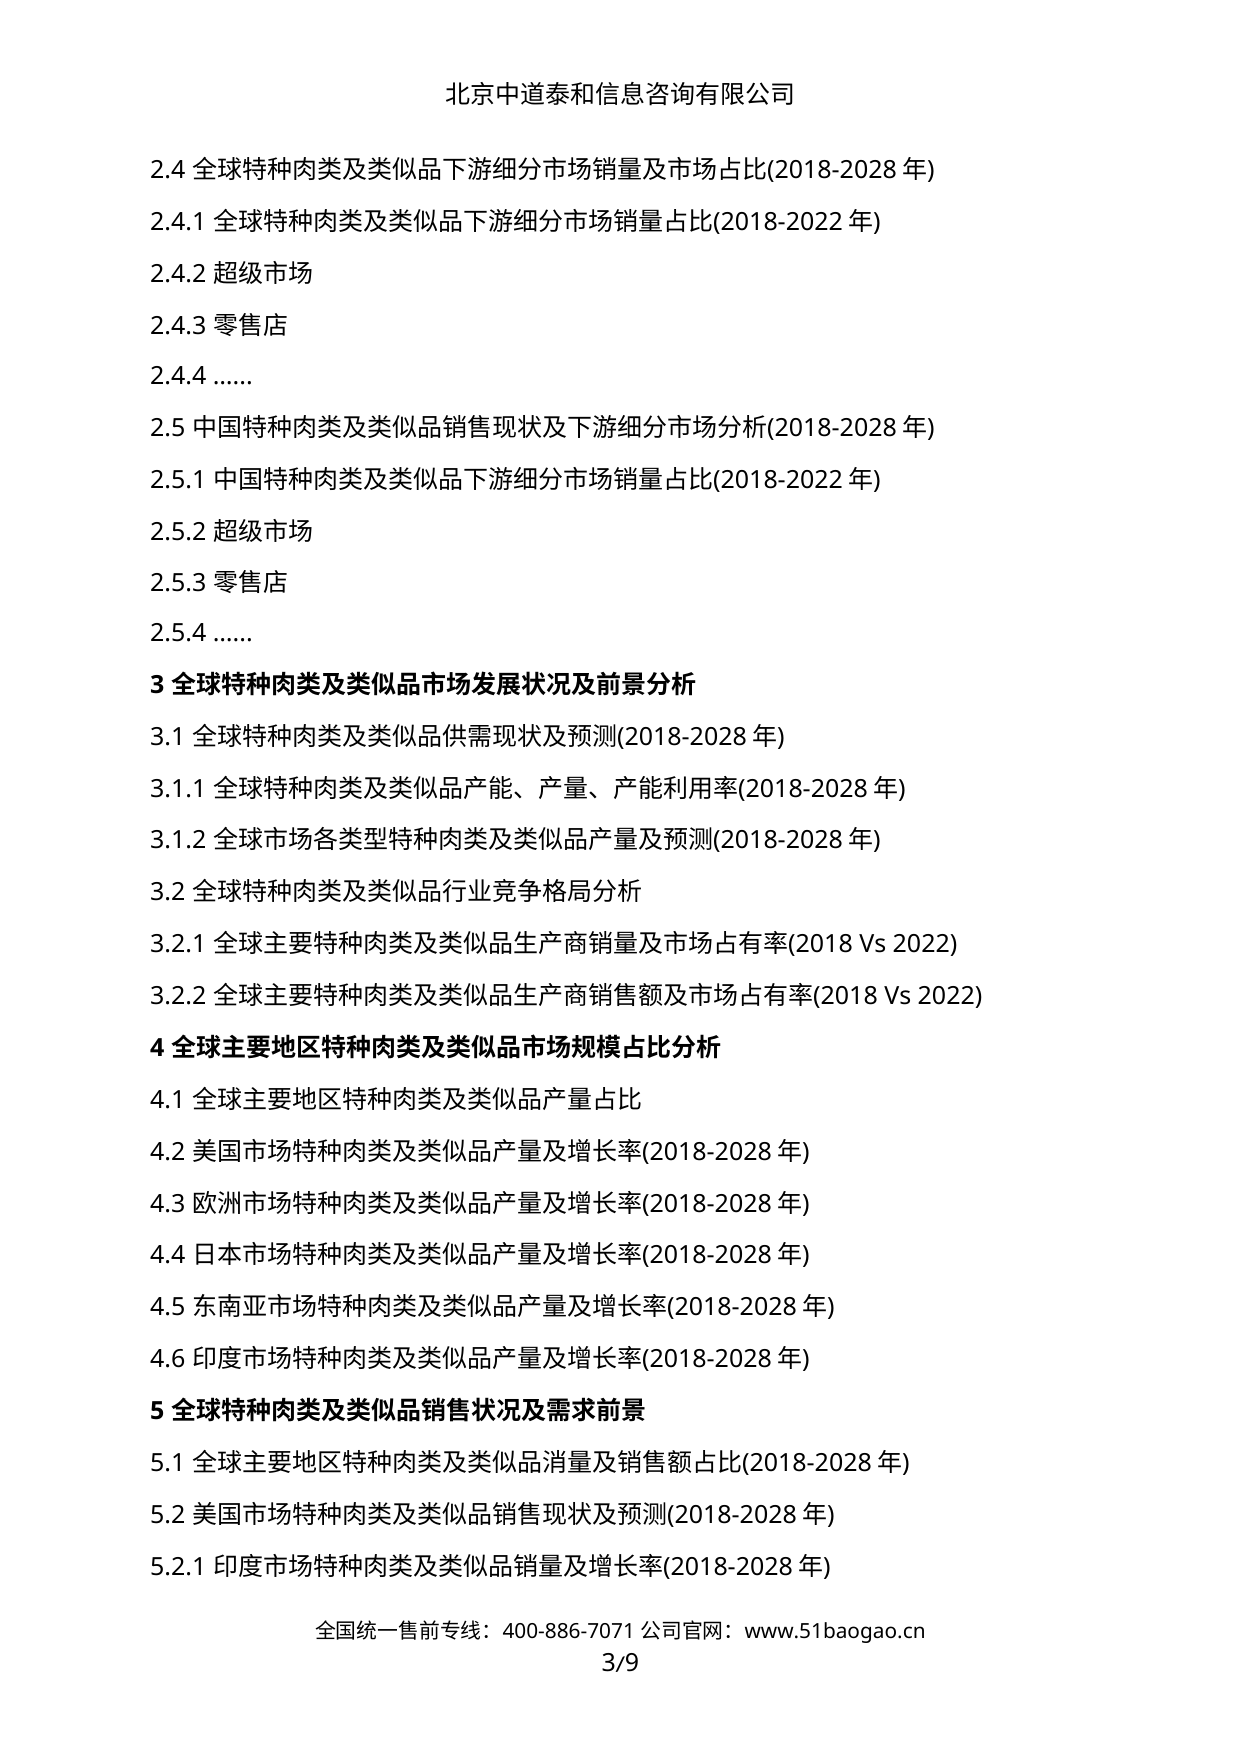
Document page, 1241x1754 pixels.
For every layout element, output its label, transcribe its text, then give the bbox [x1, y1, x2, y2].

text 4.3 欧洲市场特种肉类及类似品产量及增长率(2018-2028年) [150, 1183, 1090, 1219]
text 3.2.2 全球主要特种肉类及类似品生产商销售额及市场占有率(2018 Vs 2022) [150, 976, 1090, 1012]
text 2.5 中国特种肉类及类似品销售现状及下游细分市场分析(2018-2028年) [150, 407, 1090, 443]
text 4.4 日本市场特种肉类及类似品产量及增长率(2018-2028年) [150, 1235, 1090, 1271]
text 5 全球特种肉类及类似品销售状况及需求前景 [150, 1391, 1090, 1427]
text 3 全球特种肉类及类似品市场发展状况及前景分析 [150, 664, 1090, 701]
text 2.4 全球特种肉类及类似品下游细分市场销量及市场占比(2018-2028年) [150, 150, 1090, 186]
text 5.2 美国市场特种肉类及类似品销售现状及预测(2018-2028年) [150, 1494, 1090, 1531]
text 4.5 东南亚市场特种肉类及类似品产量及增长率(2018-2028年) [150, 1287, 1090, 1323]
text 3.1.1 全球特种肉类及类似品产能、产量、产能利用率(2018-2028年) [150, 768, 1090, 804]
text 4 全球主要地区特种肉类及类似品市场规模占比分析 [150, 1027, 1090, 1064]
text 2.5.4 …... [150, 615, 1090, 649]
text 2.4.1 全球特种肉类及类似品下游细分市场销量占比(2018-2022年) [150, 202, 1090, 238]
text 5.2.1 印度市场特种肉类及类似品销量及增长率(2018-2028年) [150, 1546, 1090, 1582]
text 2.4.2 超级市场 [150, 254, 1090, 290]
text 2.5.3 零售店 [150, 563, 1090, 599]
text 2.4.4 …... [150, 357, 1090, 392]
text 4.2 美国市场特种肉类及类似品产量及增长率(2018-2028年) [150, 1131, 1090, 1167]
text 4.6 印度市场特种肉类及类似品产量及增长率(2018-2028年) [150, 1339, 1090, 1375]
text 2.5.1 中国特种肉类及类似品下游细分市场销量占比(2018-2022年) [150, 459, 1090, 495]
text 2.5.2 超级市场 [150, 511, 1090, 547]
text 3.1.2 全球市场各类型特种肉类及类似品产量及预测(2018-2028年) [150, 820, 1090, 856]
text 3.2 全球特种肉类及类似品行业竞争格局分析 [150, 872, 1090, 908]
text 3.2.1 全球主要特种肉类及类似品生产商销量及市场占有率(2018 Vs 2022) [150, 924, 1090, 960]
text 5.1 全球主要地区特种肉类及类似品消量及销售额占比(2018-2028年) [150, 1442, 1090, 1479]
text 4.1 全球主要地区特种肉类及类似品产量占比 [150, 1079, 1090, 1116]
text 2.4.3 零售店 [150, 306, 1090, 342]
text 3.1 全球特种肉类及类似品供需现状及预测(2018-2028年) [150, 716, 1090, 752]
